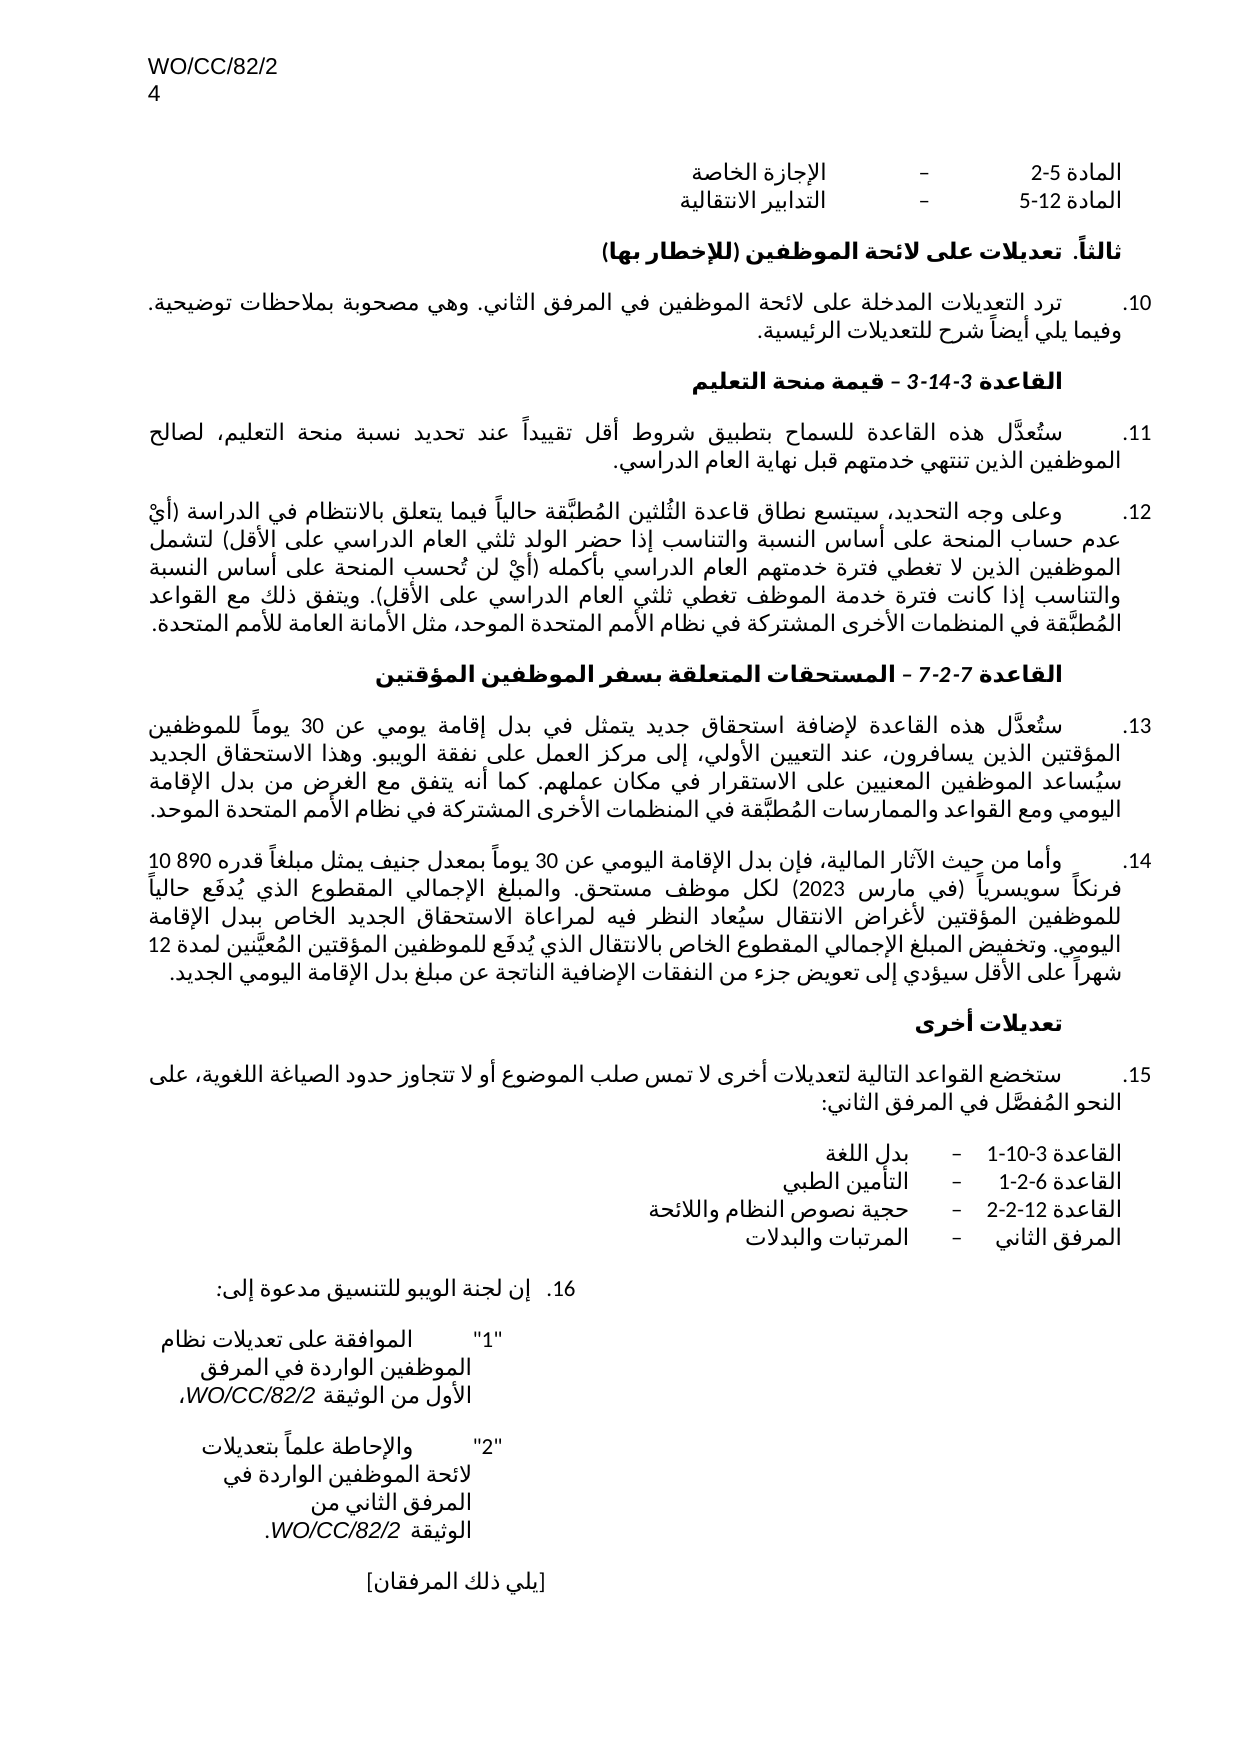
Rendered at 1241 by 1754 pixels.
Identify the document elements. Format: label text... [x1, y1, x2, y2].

list ستخضع القواعد التالية لتعديلات أخرى لا تمس صلب الموضوع أو لا تتجاوز حدود الصياغة اللغوية، على النحو المُفصَّل في المرفق الثاني: [148, 1060, 1122, 1116]
text [يلي ذلك المرفقان] [148, 1567, 546, 1595]
text القاعدة 6-2-1 – التأمين الطبي [148, 1167, 1122, 1195]
list ستُعدَّل هذه القاعدة للسماح بتطبيق شروط أقل تقييداً عند تحديد نسبة منحة التعليم، لصالح الموظفين الذين تنتهي خدمتهم قبل نهاية العام الدراسي. [148, 418, 1122, 474]
text القاعدة 12-2-2 – حجية نصوص النظام واللائحة [148, 1195, 1122, 1223]
list وأما من حيث الآثار المالية، فإن بدل الإقامة اليومي عن 30 يوماً بمعدل جنيف يمثل مبلغاً قدره 890 10 فرنكاً سويسرياً (في مارس 2023) لكل موظف مستحق. والمبلغ الإجمالي المقطوع الذي يُدفَع حالياً للموظفين المؤقتين لأغراض الانتقال سيُعاد النظر فيه لمراعاة الاستحقاق الجديد الخاص ببدل الإقامة اليومي. وتخفيض المبلغ الإجمالي المقطوع الخاص بالانتقال الذي يُدفَع للموظفين المؤقتين المُعيَّنين لمدة 12 شهراً على الأقل سيؤدي إلى تعويض جزء من النفقات الإضافية الناتجة عن مبلغ بدل الإقامة اليومي الجديد. [148, 846, 1122, 986]
list تعديلات أخرى [148, 1009, 1063, 1037]
text المادة 5-2 – الإجازة الخاصة [148, 158, 1122, 187]
text المادة 12-5 – التدابير الانتقالية [148, 187, 1122, 214]
list إن لجنة الويبو للتنسيق مدعوة إلى: [148, 1274, 546, 1302]
list الموافقة على تعديلات نظام الموظفين الواردة في المرفق الأول من الوثيقة WO/CC/82/2، [148, 1325, 472, 1409]
list والإحاطة علماً بتعديلات لائحة الموظفين الواردة في المرفق الثاني من الوثيقة WO/CC/82/2. [148, 1432, 472, 1544]
list ترد التعديلات المدخلة على لائحة الموظفين في المرفق الثاني. وهي مصحوبة بملاحظات توضيحية. وفيما يلي أيضاً شرح للتعديلات الرئيسية. [148, 288, 1122, 344]
list القاعدة 7-2-7 – المستحقات المتعلقة بسفر الموظفين المؤقتين [148, 660, 1063, 688]
list ستُعدَّل هذه القاعدة لإضافة استحقاق جديد يتمثل في بدل إقامة يومي عن 30 يوماً للموظفين المؤقتين الذين يسافرون، عند التعيين الأولي، إلى مركز العمل على نفقة الويبو. وهذا الاستحقاق الجديد سيُساعد الموظفين المعنيين على الاستقرار في مكان عملهم. كما أنه يتفق مع الغرض من بدل الإقامة اليومي ومع القواعد والممارسات المُطبَّقة في المنظمات الأخرى المشتركة في نظام الأمم المتحدة الموحد. [148, 711, 1122, 823]
list وعلى وجه التحديد، سيتسع نطاق قاعدة الثُلثين المُطبَّقة حالياً فيما يتعلق بالانتظام في الدراسة (أيْ عدم حساب المنحة على أساس النسبة والتناسب إذا حضر الولد ثلثي العام الدراسي على الأقل) لتشمل الموظفين الذين لا تغطي فترة خدمتهم العام الدراسي بأكمله (أيْ لن تُحسب المنحة على أساس النسبة والتناسب إذا كانت فترة خدمة الموظف تغطي ثلثي العام الدراسي على الأقل). ويتفق ذلك مع القواعد المُطبَّقة في المنظمات الأخرى المشتركة في نظام الأمم المتحدة الموحد، مثل الأمانة العامة للأمم المتحدة. [148, 497, 1122, 637]
text ثالثاً. تعديلات على لائحة الموظفين (للإخطار بها) [148, 237, 1122, 266]
text المرفق الثاني – المرتبات والبدلات [148, 1223, 1122, 1251]
list القاعدة 3-14-3 – قيمة منحة التعليم [148, 367, 1063, 395]
text القاعدة 3-10-1 – بدل اللغة [148, 1139, 1122, 1167]
